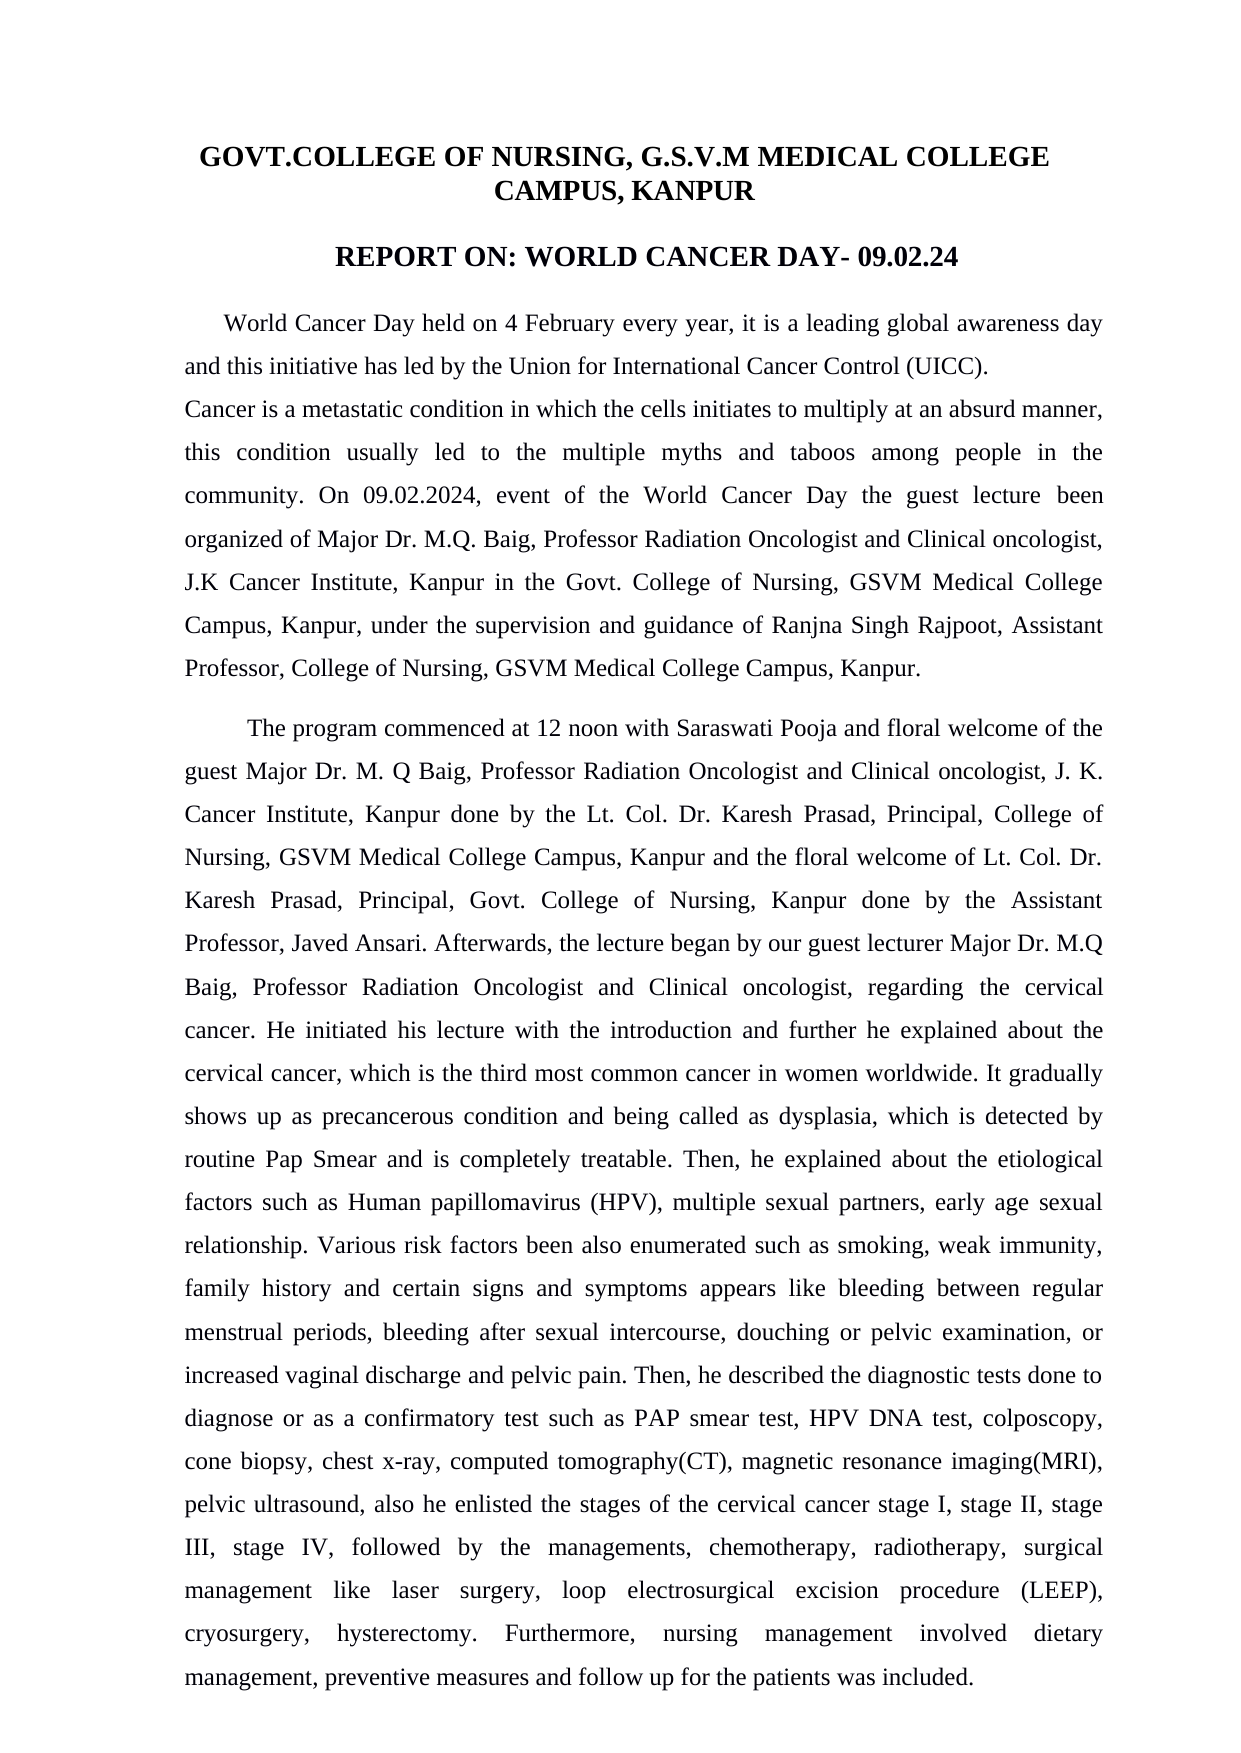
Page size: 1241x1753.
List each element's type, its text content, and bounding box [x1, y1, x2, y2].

text The program commenced at 12 noon with Saraswati Pooja and floral welcome of the guest Major Dr. M. Q Baig, Professor Radiation Oncologist and Clinical oncologist, J. K. Cancer Institute, Kanpur done by the Lt. Col. Dr. Karesh Prasad, Principal, College of Nursing, GSVM Medical College Campus, Kanpur and the floral welcome of Lt. Col. Dr. Karesh Prasad, Principal, Govt. College of Nursing, Kanpur done by the Assistant Professor, Javed Ansari. Afterwards, the lecture began by our guest lecturer Major Dr. M.Q Baig, Professor Radiation Oncologist and Clinical oncologist, regarding the cervical cancer. He initiated his lecture with the introduction and further he explained about the cervical cancer, which is the third most common cancer in women worldwide. It gradually shows up as precancerous condition and being called as dysplasia, which is detected by routine Pap Smear and is completely treatable. Then, he explained about the etiological factors such as Human papillomavirus (HPV), multiple sexual partners, early age sexual relationship. Various risk factors been also enumerated such as smoking, weak immunity, family history and certain signs and symptoms appears like bleeding between regular menstrual periods, bleeding after sexual intercourse, douching or pelvic examination, or increased vaginal discharge and pelvic pain. Then, he described the diagnostic tests done to diagnose or as a confirmatory test such as PAP smear test, HPV DNA test, colposcopy, cone biopsy, chest x-ray, computed tomography(CT), magnetic resonance imaging(MRI), pelvic ultrasound, also he enlisted the stages of the cervical cancer stage I, stage II, stage III, stage IV, followed by the managements, chemotherapy, radiotherapy, surgical management like laser surgery, loop electrosurgical excision procedure (LEEP), cryosurgery, hysterectomy. Furthermore, nursing management involved dietary management, preventive measures and follow up for the patients was included. [184, 713, 1104, 1690]
text Cancer is a metastatic condition in which the cells initiates to multiply at an absurd manner, this condition usually led to the multiple myths and taboos among people in the community. On 09.02.2024, event of the World Cancer Day the guest lecture been organized of Major Dr. M.Q. Baig, Professor Radiation Oncologist and Clinical oncologist, J.K Cancer Institute, Kanpur in the Govt. College of Nursing, GSVM Medical College Campus, Kanpur, under the supervision and guidance of Ranjna Singh Rajpoot, Assistant Professor, College of Nursing, GSVM Medical College Campus, Kanpur. [184, 394, 1104, 682]
text REPORT ON: WORLD CANCER DAY- 09.02.24 [226, 239, 1067, 273]
text GOVT.COLLEGE OF NURSING, G.S.V.M MEDICAL COLLEGE CAMPUS, KANPUR [175, 139, 1073, 207]
text World Cancer Day held on 4 February every year, it is a leading global awareness day and this initiative has led by the Union for International Cancer Control (UICC). [184, 308, 1104, 380]
